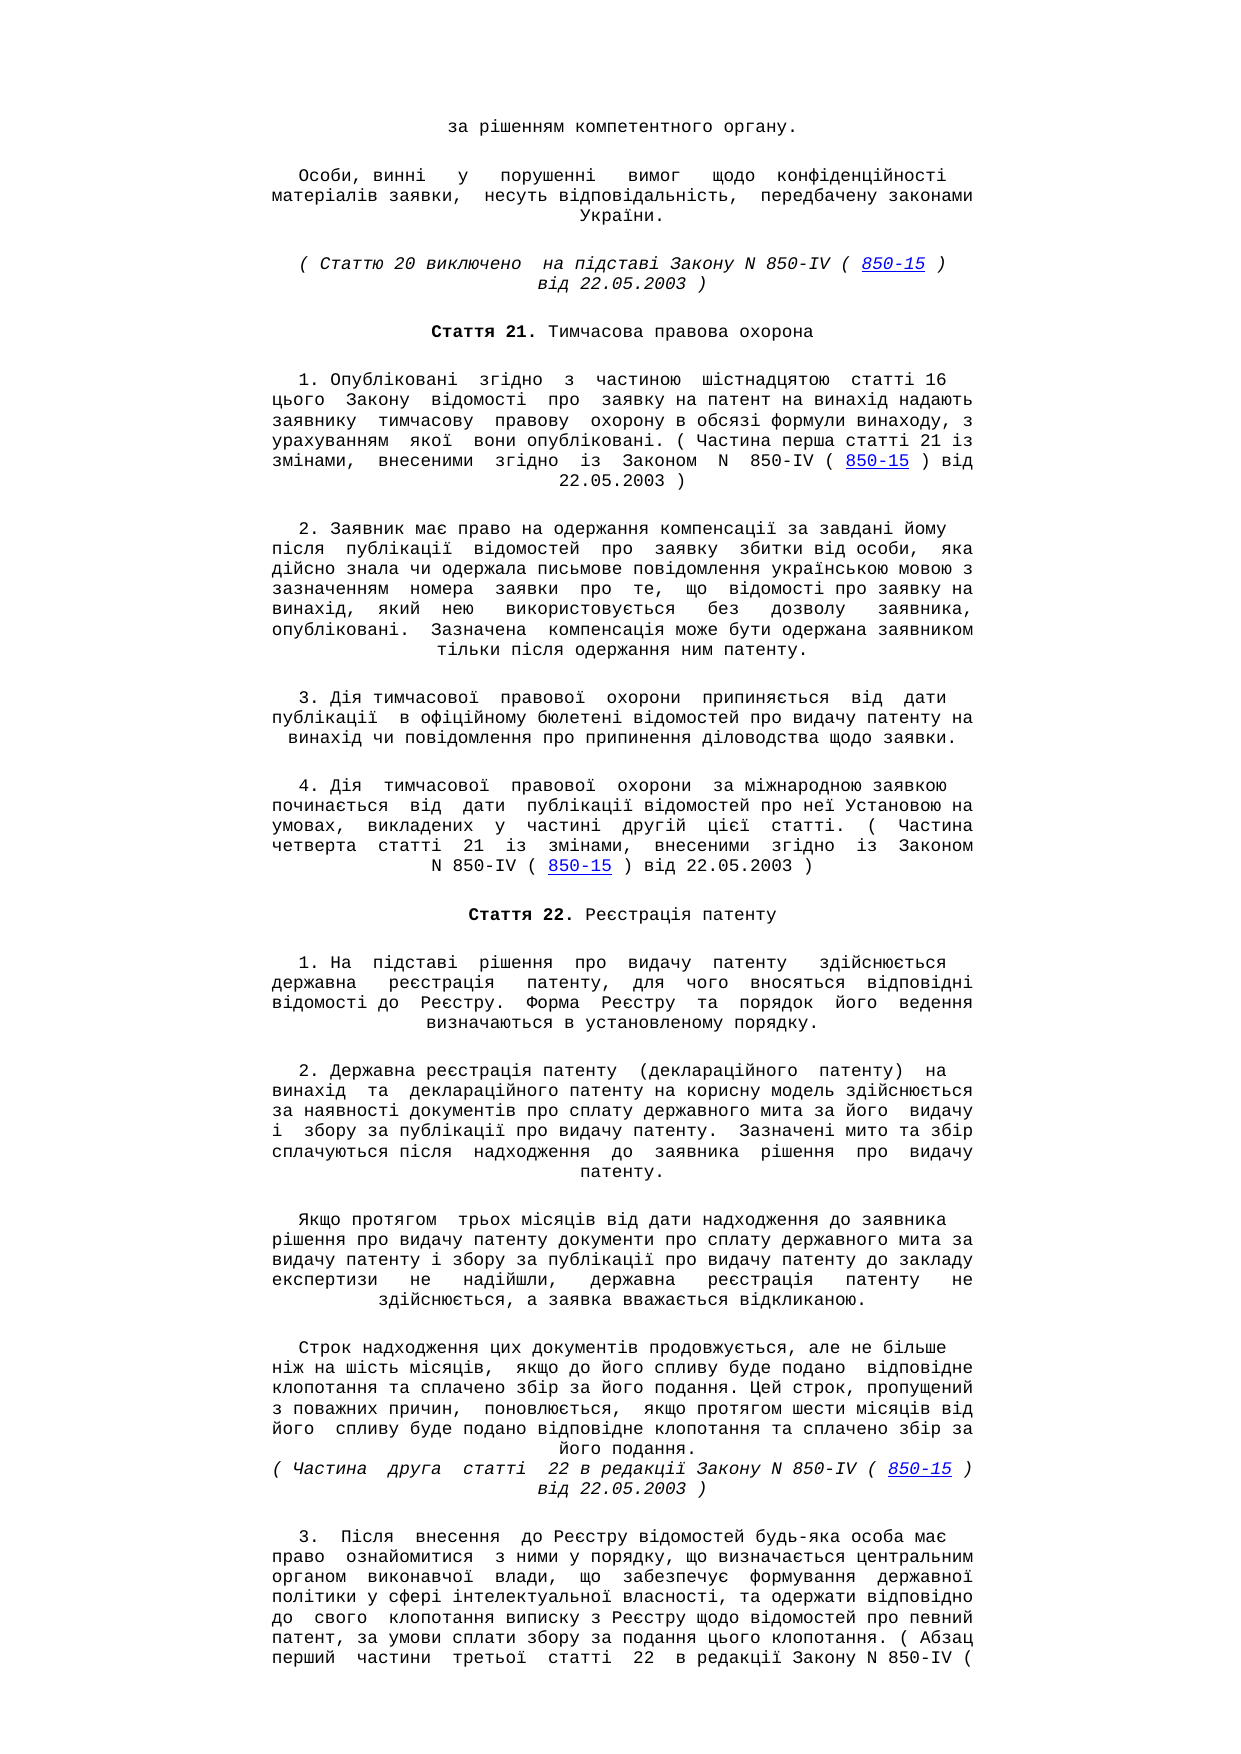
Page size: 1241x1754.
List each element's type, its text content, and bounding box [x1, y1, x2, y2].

text Стаття 21. Тимчасова правова охорона [74, 323, 1181, 371]
text 2. Заявник має право на одержання компенсації за завдані йому після публікації відомостей про заявку збитки від особи, яка дійсно знала чи одержала письмове повідомлення українською мовою з зазначенням номера заявки про те, що відомості про заявку на винахід, який нею використовується без дозволу заявника, опубліковані. Зазначена компенсація може бути одержана заявником тільки після одержання ним патенту. [74, 519, 1181, 688]
text Строк надходження цих документів продовжується, але не більше ніж на шість місяців, якщо до його спливу буде подано відповідне клопотання та сплачено збір за його подання. Цей строк, пропущений з поважних причин, поновлюється, якщо протягом шести місяців від його спливу буде подано відповідне клопотання та сплачено збір за його подання. [74, 1339, 1181, 1459]
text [74, 118, 1181, 166]
text Стаття 22. Реєстрація патенту [74, 905, 1181, 953]
text ( Частина друга статті 22 в редакції Закону N 850-IV ( 850-15 ) від 22.05.2003 ) [74, 1459, 1181, 1528]
text ( Статтю 20 виключено на підставі Закону N 850-IV ( 850-15 ) від 22.05.2003 ) [74, 254, 1181, 323]
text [74, 1528, 1181, 1668]
text Особи, винні у порушенні вимог щодо конфіденційності матеріалів заявки, несуть відповідальність, передбачену законами України. [74, 166, 1181, 254]
text 1. На підставі рішення про видачу патенту здійснюється державна реєстрація патенту, для чого вносяться відповідні відомості до Реєстру. Форма Реєстру та порядок його ведення визначаються в установленому порядку. [74, 953, 1181, 1062]
text 4. Дія тимчасової правової охорони за міжнародною заявкою починається від дати публікації відомостей про неї Установою на умовах, викладених у частині другій цієї статті. ( Частина четверта статті 21 із змінами, внесеними згідно із Законом N 850-IV ( 850-15 ) від 22.05.2003 ) [74, 777, 1181, 905]
text Якщо протягом трьох місяців від дати надходження до заявника рішення про видачу патенту документи про сплату державного мита за видачу патенту і збору за публікації про видачу патенту до закладу експертизи не надійшли, державна реєстрація патенту не здійснюється, а заявка вважається відкликаною. [74, 1210, 1181, 1339]
text 1. Опубліковані згідно з частиною шістнадцятою статті 16 цього Закону відомості про заявку на патент на винахід надають заявнику тимчасову правову охорону в обсязі формули винаходу, з урахуванням якої вони опубліковані. ( Частина перша статті 21 із змінами, внесеними згідно із Законом N 850-IV ( 850-15 ) від 22.05.2003 ) [74, 371, 1181, 519]
text 3. Дія тимчасової правової охорони припиняється від дати публікації в офіційному бюлетені відомостей про видачу патенту на винахід чи повідомлення про припинення діловодства щодо заявки. [74, 688, 1181, 777]
text 2. Державна реєстрація патенту (деклараційного патенту) на винахід та деклараційного патенту на корисну модель здійснюється за наявності документів про сплату державного мита за його видачу і збору за публікації про видачу патенту. Зазначені мито та збір сплачуються після надходження до заявника рішення про видачу патенту. [74, 1062, 1181, 1210]
